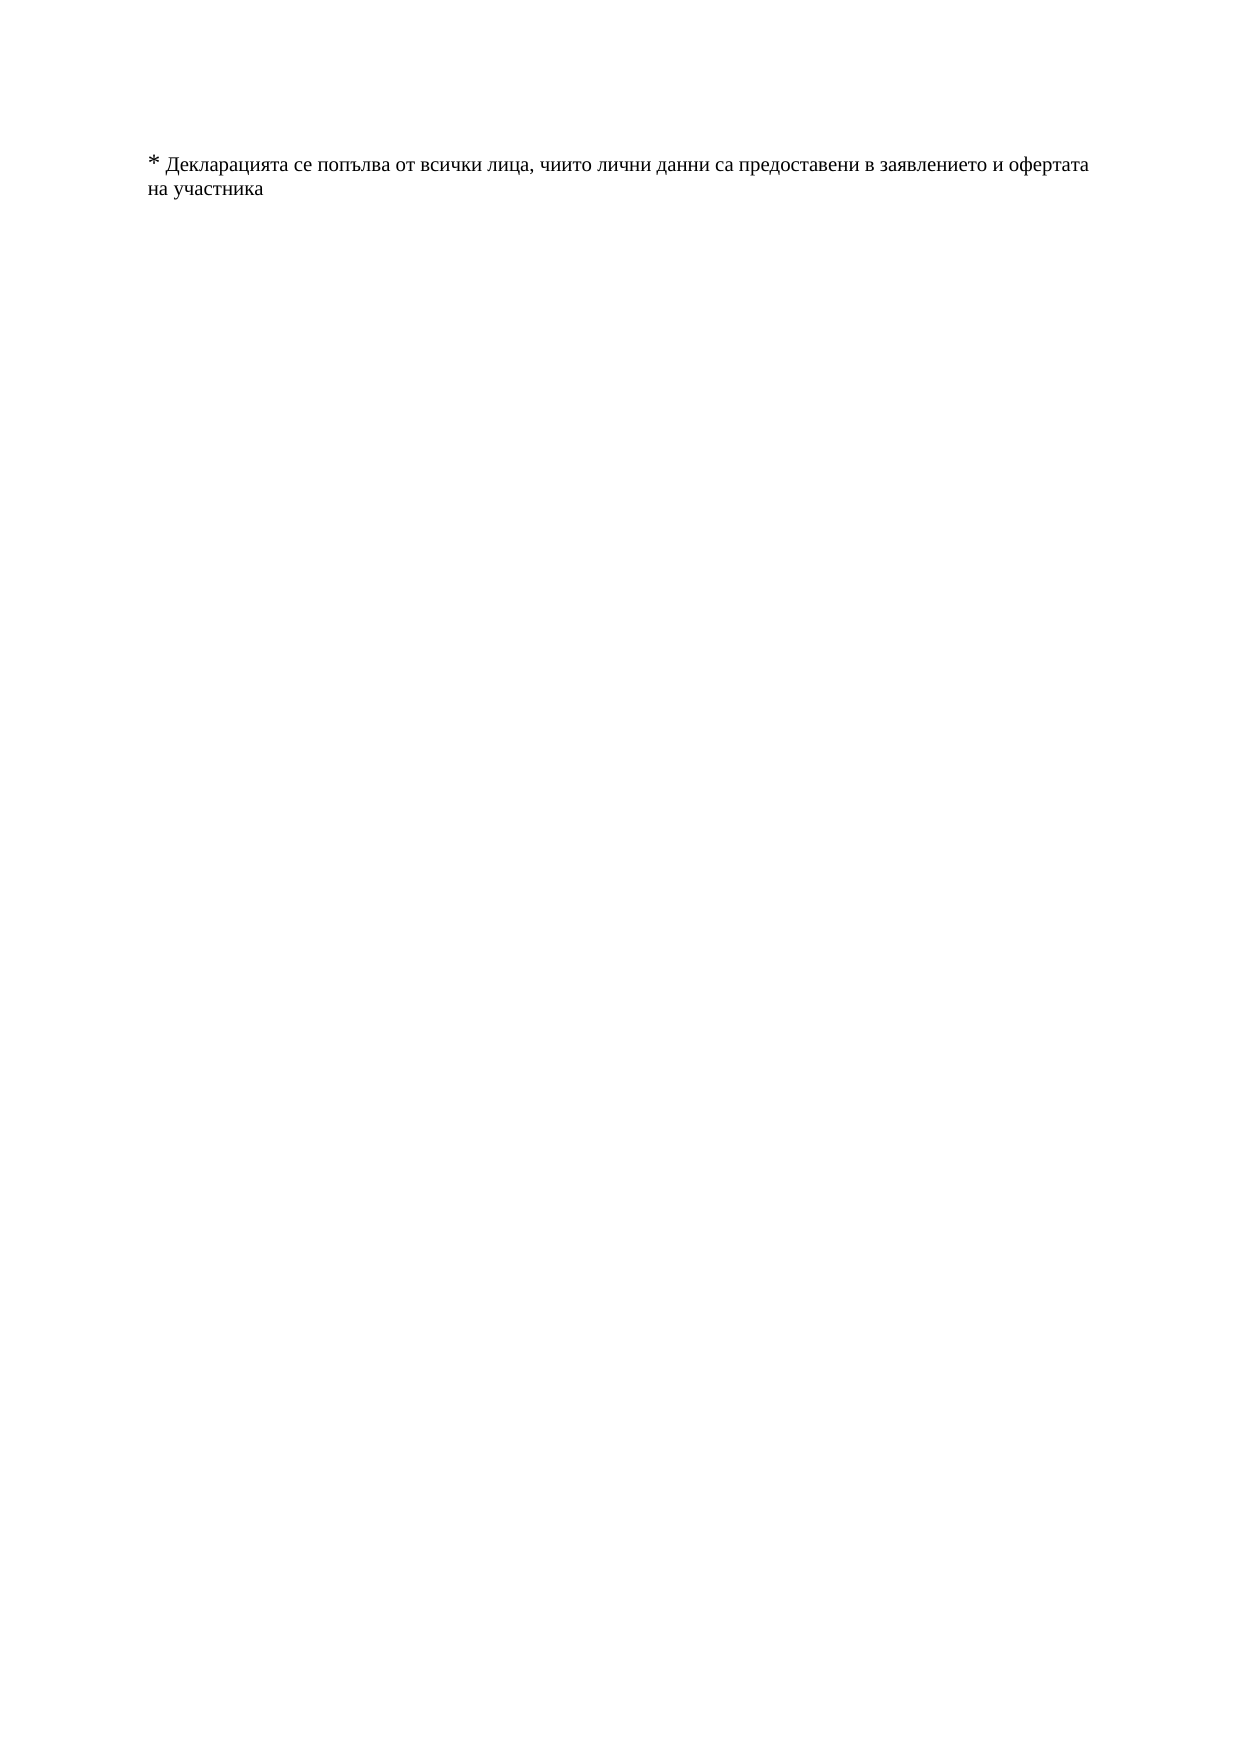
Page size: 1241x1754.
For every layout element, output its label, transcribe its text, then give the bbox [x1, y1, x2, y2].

text * Декларацията се попълва от всички лица, чиито лични данни са предоставени в заявлението и офертата на участника [148, 148, 1093, 200]
